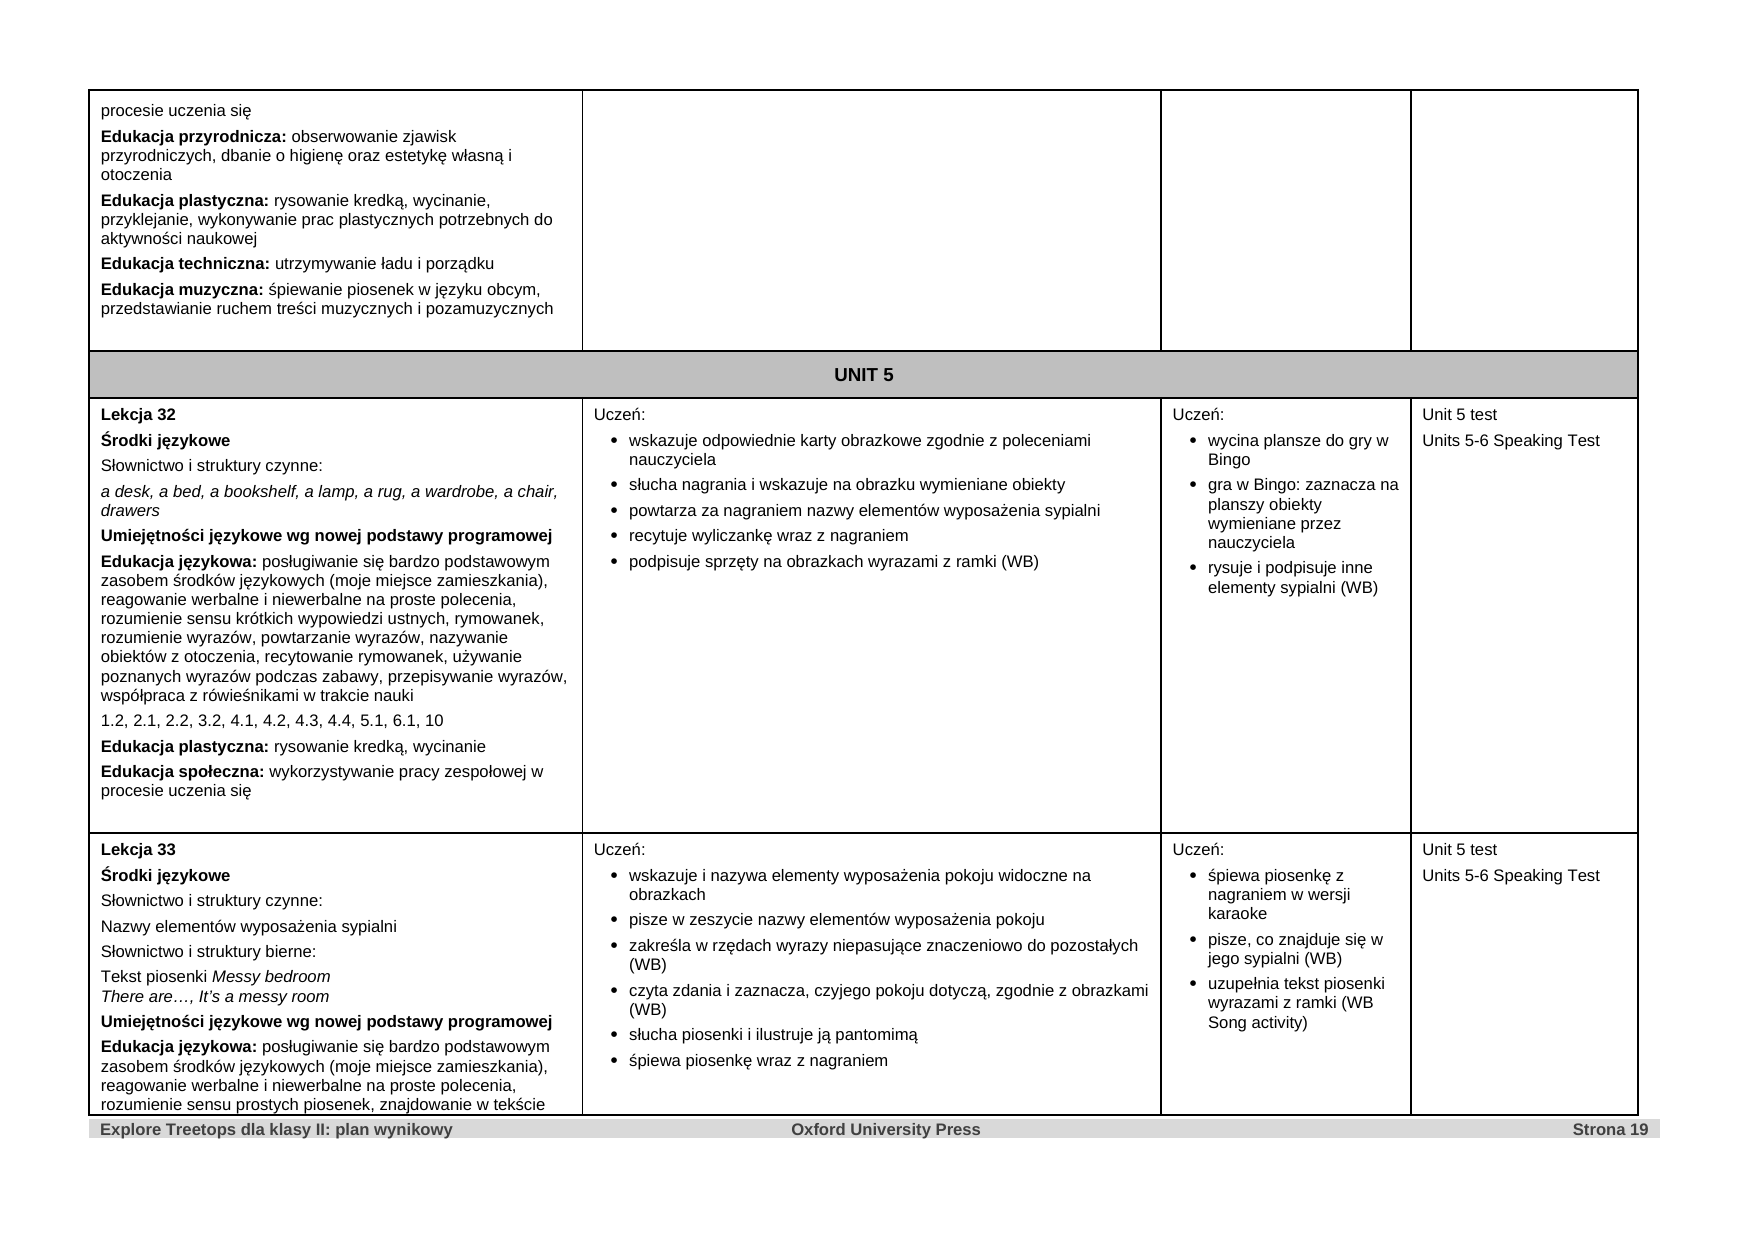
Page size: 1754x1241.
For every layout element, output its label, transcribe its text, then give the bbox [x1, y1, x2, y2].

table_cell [1412, 91, 1637, 349]
table_cell UNIT 5 [90, 352, 1637, 397]
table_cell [90, 834, 582, 1114]
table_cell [1162, 91, 1410, 349]
table_cell Uczeń: wycina plansze do gry w Bingo gra w Bingo: zaznacza na planszy obiekty wymieniane przez nauczyciela rysuje i podpisuje inne elementy sypialni (WB) [1162, 399, 1410, 832]
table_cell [583, 834, 1160, 1114]
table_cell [90, 91, 582, 349]
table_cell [1162, 834, 1410, 1114]
table_cell Unit 5 test Units 5-6 Speaking Test [1412, 399, 1637, 832]
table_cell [1412, 834, 1637, 1114]
table_cell Lekcja 32 Środki językowe Słownictwo i struktury czynne: a desk, a bed, a bookshelf, a lamp, a rug, a wardrobe, a chair, drawers Umiejętności językowe wg nowej podstawy programowej Edukacja językowa: posługiwanie się bardzo podstawowym zasobem środków językowych (moje miejsce zamieszkania), reagowanie werbalne i niewerbalne na proste polecenia, rozumienie sensu krótkich wypowiedzi ustnych, rymowanek, rozumienie wyrazów, powtarzanie wyrazów, nazywanie obiektów z otoczenia, recytowanie rymowanek, używanie poznanych wyrazów podczas zabawy, przepisywanie wyrazów, współpraca z rówieśnikami w trakcie nauki 1.2, 2.1, 2.2, 3.2, 4.1, 4.2, 4.3, 4.4, 5.1, 6.1, 10 Edukacja plastyczna: rysowanie kredką, wycinanie Edukacja społeczna: wykorzystywanie pracy zespołowej w procesie uczenia się [90, 399, 582, 832]
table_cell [583, 91, 1160, 349]
table_cell Uczeń: wskazuje odpowiednie karty obrazkowe zgodnie z poleceniami nauczyciela słucha nagrania i wskazuje na obrazku wymieniane obiekty powtarza za nagraniem nazwy elementów wyposażenia sypialni recytuje wyliczankę wraz z nagraniem podpisuje sprzęty na obrazkach wyrazami z ramki (WB) [583, 399, 1160, 832]
